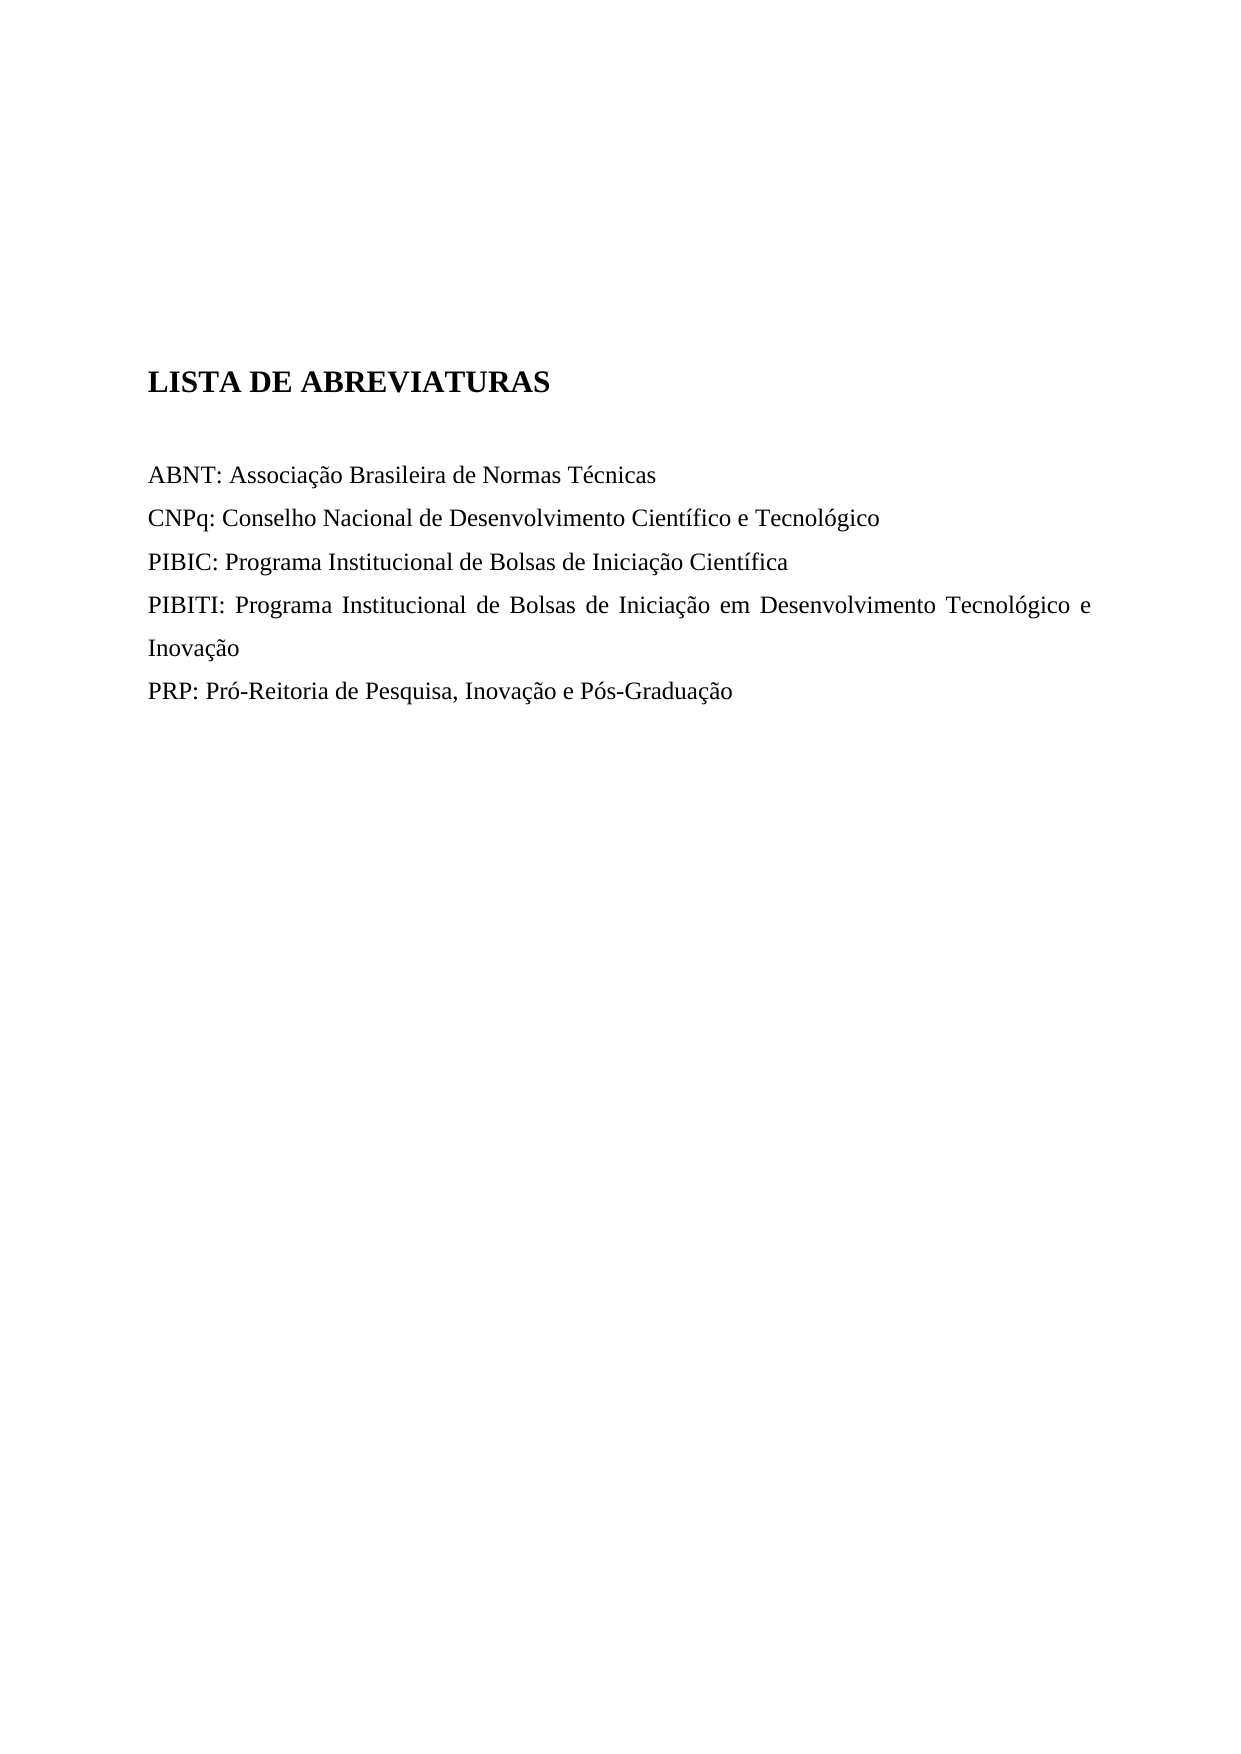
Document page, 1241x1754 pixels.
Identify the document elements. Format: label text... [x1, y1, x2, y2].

text LISTA DE ABREVIATURAS [148, 363, 1092, 399]
text PRP: Pró-Reitoria de Pesquisa, Inovação e Pós-Graduação [148, 676, 1092, 705]
text PIBITI: Programa Institucional de Bolsas de Iniciação em Desenvolvimento Tecnológico e Inovação [148, 590, 1092, 662]
text CNPq: Conselho Nacional de Desenvolvimento Científico e Tecnológico [148, 503, 1092, 532]
text ABNT: Associação Brasileira de Normas Técnicas [148, 460, 1092, 489]
text PIBIC: Programa Institucional de Bolsas de Iniciação Científica [148, 547, 1092, 575]
